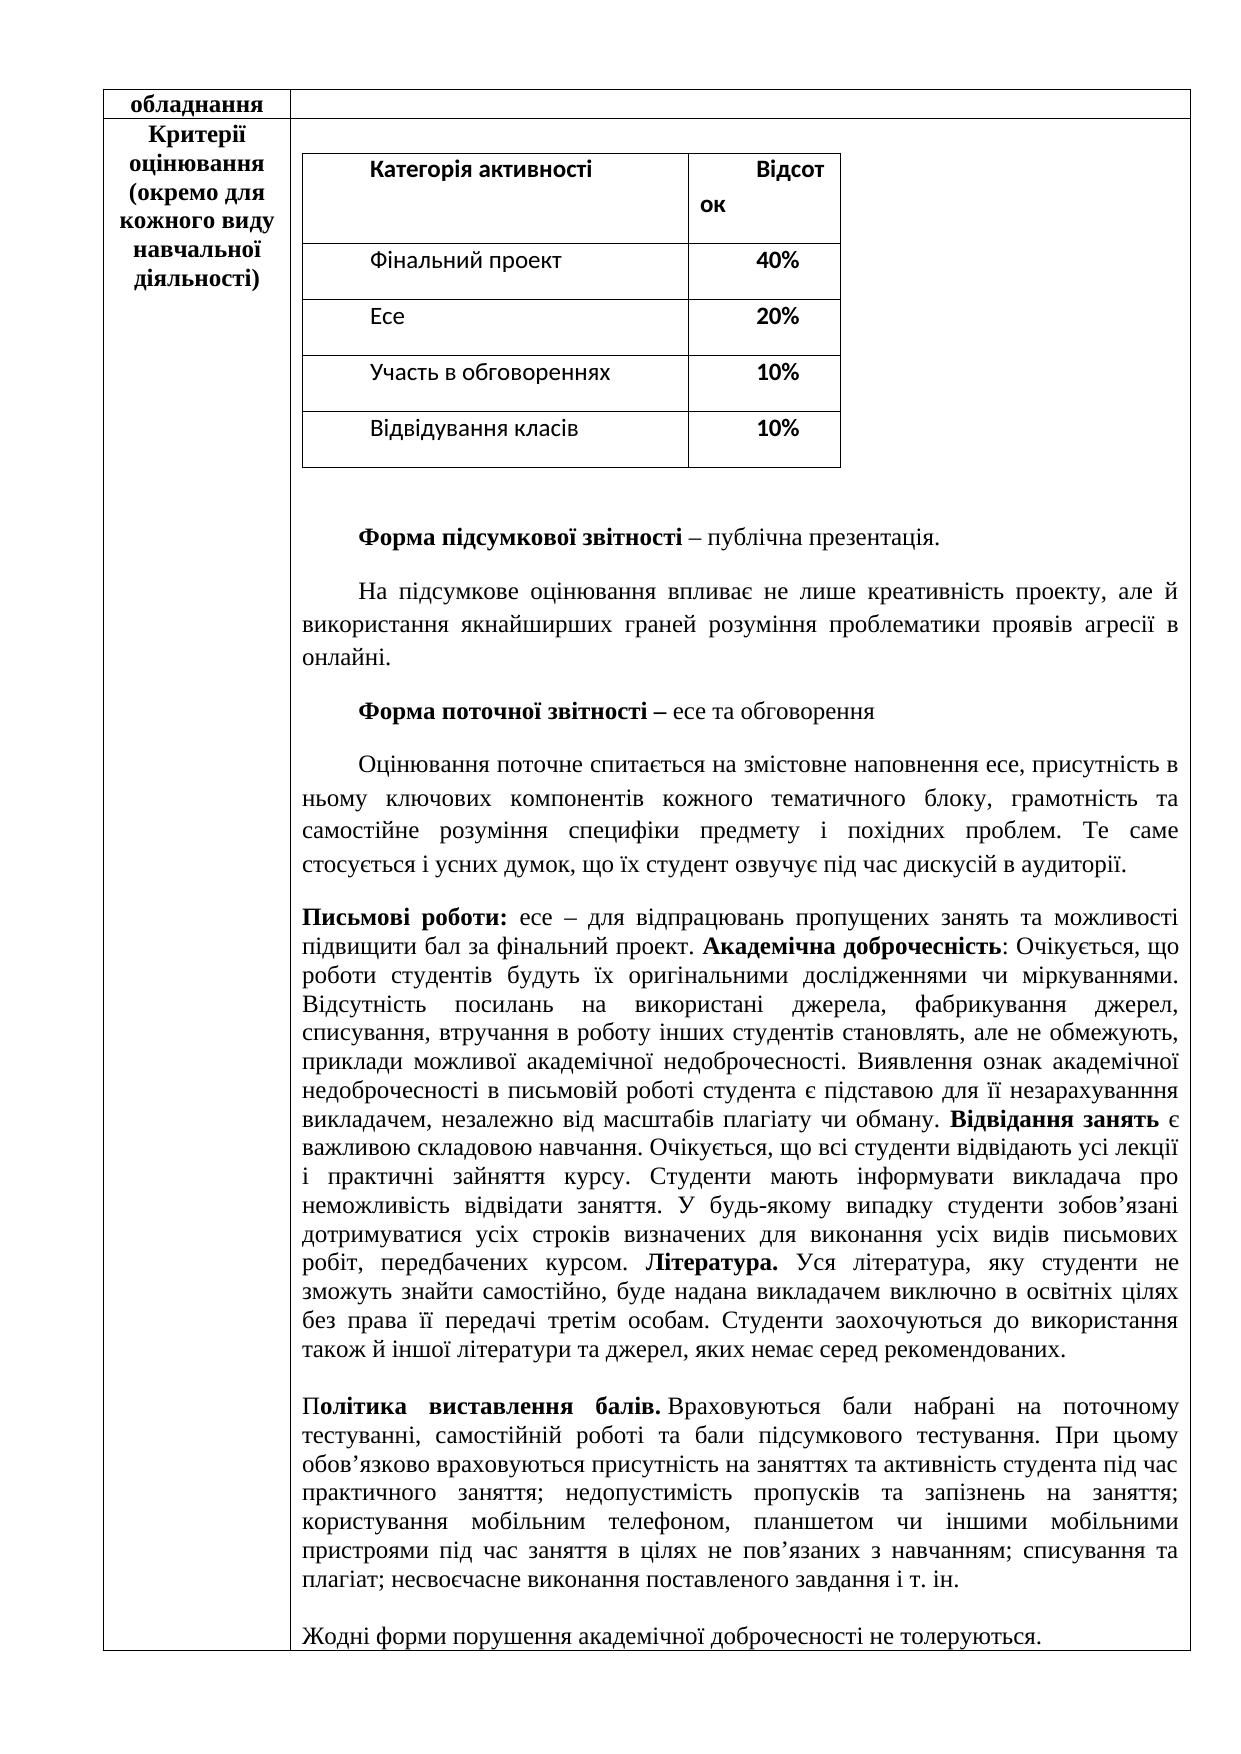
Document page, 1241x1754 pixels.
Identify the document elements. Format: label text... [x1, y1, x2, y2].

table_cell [104, 90, 290, 118]
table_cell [104, 119, 290, 1650]
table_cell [291, 90, 1190, 118]
